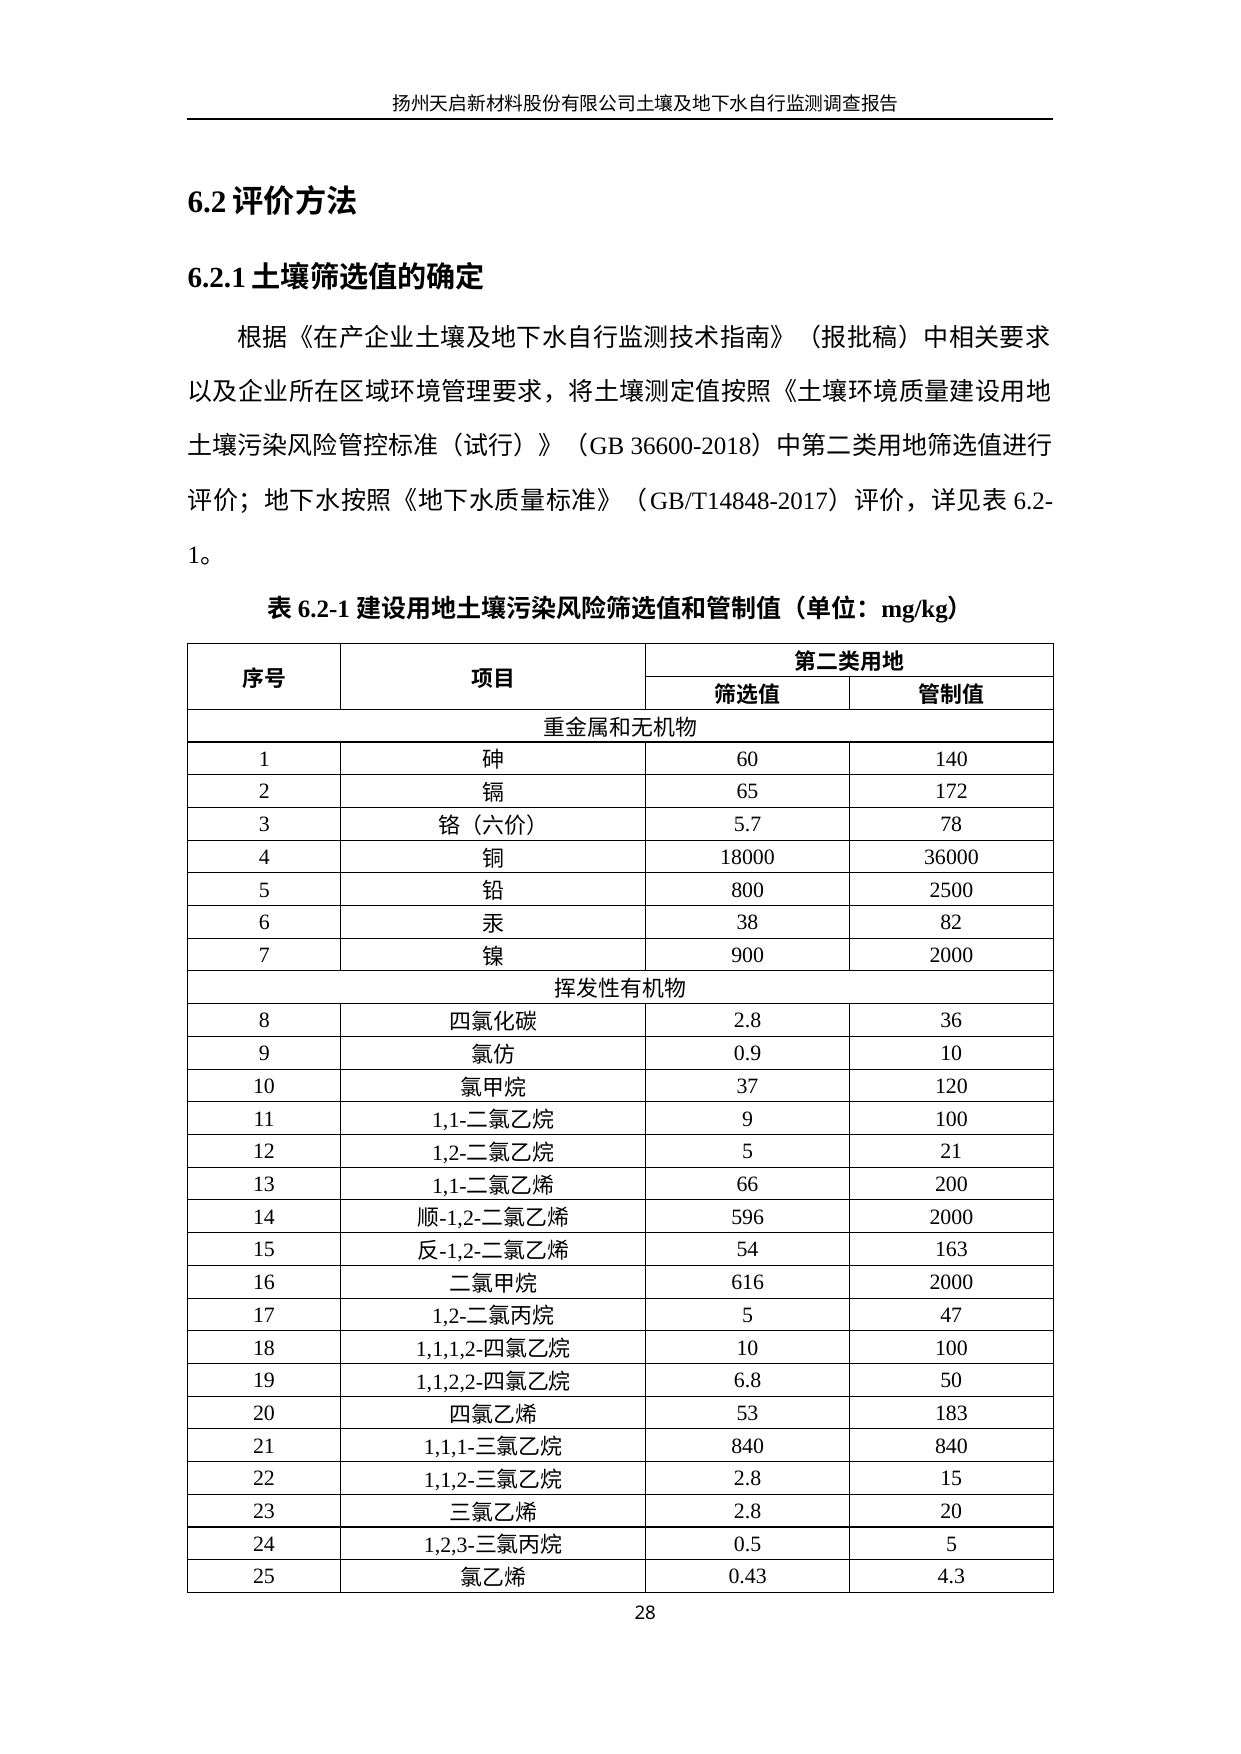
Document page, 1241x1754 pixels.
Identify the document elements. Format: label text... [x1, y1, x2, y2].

table_cell 11 [188, 1102, 340, 1134]
text 根据《在产企业土壤及地下水自行监测技术指南》（报批稿）中相关要求以及企业所在区域环境管理要求，将土壤测定值按照《土壤环境质量建设用地土壤污染风险管控标准（试行）》（GB 36600-2018）中第二类用地筛选值进行评价；地下水按照《地下水质量标准》（GB/T14848-2017）评价，详见表6.2-1。 [187, 317, 1053, 571]
table_cell 50 [850, 1364, 1053, 1396]
table_cell 1,1,1-三氯乙烷 [341, 1429, 645, 1461]
text 表6.2-1 建设用地土壤污染风险筛选值和管制值（单位：mg/kg） [187, 589, 1053, 625]
table_cell 镉 [341, 775, 645, 807]
table_cell 6.8 [646, 1364, 849, 1396]
table_cell 铅 [341, 873, 645, 905]
table_cell 2.8 [646, 1495, 849, 1526]
table_cell 20 [188, 1397, 340, 1428]
table_cell 10 [850, 1037, 1053, 1068]
table_cell 1,1,2,2-四氯乙烷 [341, 1364, 645, 1396]
table_cell 二氯甲烷 [341, 1266, 645, 1297]
table_cell 47 [850, 1299, 1053, 1330]
table_cell 10 [188, 1070, 340, 1101]
table_cell 12 [188, 1135, 340, 1167]
table_cell 四氯化碳 [341, 1004, 645, 1036]
table_cell 氯乙烯 [341, 1560, 645, 1592]
table_cell 2000 [850, 1266, 1053, 1297]
table_cell 2.8 [646, 1462, 849, 1494]
text 6.2.1土壤筛选值的确定 [187, 254, 1053, 296]
table_cell 3 [188, 808, 340, 839]
table_cell 82 [850, 906, 1053, 938]
table_cell 10 [646, 1331, 849, 1363]
table_cell 840 [646, 1429, 849, 1461]
table_cell 铜 [341, 841, 645, 872]
table_cell 66 [646, 1168, 849, 1199]
table_cell 5 [850, 1528, 1053, 1559]
table_cell 5 [646, 1135, 849, 1167]
table_cell 616 [646, 1266, 849, 1297]
table_cell 反-1,2-二氯乙烯 [341, 1233, 645, 1265]
table_cell 1 [188, 743, 340, 774]
table_cell 1,2,3-三氯丙烷 [341, 1528, 645, 1559]
table_cell 6 [188, 906, 340, 938]
table_cell 78 [850, 808, 1053, 839]
table_cell 22 [188, 1462, 340, 1494]
table_cell 54 [646, 1233, 849, 1265]
table_cell 0.5 [646, 1528, 849, 1559]
table_cell 镍 [341, 939, 645, 970]
table_cell 840 [850, 1429, 1053, 1461]
table_cell 100 [850, 1102, 1053, 1134]
table_cell 2000 [850, 939, 1053, 970]
table_cell 2.8 [646, 1004, 849, 1036]
table_cell 1,2-二氯乙烷 [341, 1135, 645, 1167]
table_cell 140 [850, 743, 1053, 774]
table_cell 2 [188, 775, 340, 807]
table_cell 0.9 [646, 1037, 849, 1068]
table_cell 16 [188, 1266, 340, 1297]
table_cell 铬（六价） [341, 808, 645, 839]
table_cell 65 [646, 775, 849, 807]
table_cell 21 [188, 1429, 340, 1461]
table_cell 60 [646, 743, 849, 774]
table_cell 5 [188, 873, 340, 905]
table_cell 19 [188, 1364, 340, 1396]
table_cell 4.3 [850, 1560, 1053, 1592]
table_cell 三氯乙烯 [341, 1495, 645, 1526]
table_cell 13 [188, 1168, 340, 1199]
table_cell 2000 [850, 1200, 1053, 1232]
table_cell 24 [188, 1528, 340, 1559]
table_cell 9 [188, 1037, 340, 1068]
table_cell 900 [646, 939, 849, 970]
table_cell 5 [646, 1299, 849, 1330]
table_cell 9 [646, 1102, 849, 1134]
table_cell 汞 [341, 906, 645, 938]
table_cell 18 [188, 1331, 340, 1363]
table_cell 筛选值 [646, 677, 849, 709]
table_cell 15 [850, 1462, 1053, 1494]
text 6.2评价方法 [187, 166, 1053, 231]
table_cell 17 [188, 1299, 340, 1330]
table_cell 挥发性有机物 [188, 971, 1053, 1003]
table_header 序号 [188, 644, 340, 709]
table_cell 四氯乙烯 [341, 1397, 645, 1428]
table_cell 砷 [341, 743, 645, 774]
table_cell 氯甲烷 [341, 1070, 645, 1101]
table_cell 2500 [850, 873, 1053, 905]
table_cell 100 [850, 1331, 1053, 1363]
table_cell 25 [188, 1560, 340, 1592]
table_cell 1,1,2-三氯乙烷 [341, 1462, 645, 1494]
table_cell 1,2-二氯丙烷 [341, 1299, 645, 1330]
table_cell 重金属和无机物 [188, 710, 1053, 741]
table_cell 管制值 [850, 677, 1053, 709]
table_cell 23 [188, 1495, 340, 1526]
table_cell 37 [646, 1070, 849, 1101]
table_cell 20 [850, 1495, 1053, 1526]
table_cell 1,1-二氯乙烯 [341, 1168, 645, 1199]
table_cell 172 [850, 775, 1053, 807]
table_cell 120 [850, 1070, 1053, 1101]
table_header 第二类用地 [646, 644, 1053, 676]
table_cell 800 [646, 873, 849, 905]
table_cell 5.7 [646, 808, 849, 839]
table_cell 0.43 [646, 1560, 849, 1592]
table_header 项目 [341, 644, 645, 709]
table_cell 1,1-二氯乙烷 [341, 1102, 645, 1134]
table_cell 7 [188, 939, 340, 970]
table_cell 21 [850, 1135, 1053, 1167]
table_cell 14 [188, 1200, 340, 1232]
table_cell 53 [646, 1397, 849, 1428]
table_cell 15 [188, 1233, 340, 1265]
table_cell 596 [646, 1200, 849, 1232]
table_cell 163 [850, 1233, 1053, 1265]
table_cell 36 [850, 1004, 1053, 1036]
table_cell 4 [188, 841, 340, 872]
table_cell 36000 [850, 841, 1053, 872]
table_cell 1,1,1,2-四氯乙烷 [341, 1331, 645, 1363]
table_cell 8 [188, 1004, 340, 1036]
table_cell 氯仿 [341, 1037, 645, 1068]
table_cell 183 [850, 1397, 1053, 1428]
table_cell 38 [646, 906, 849, 938]
table_cell 200 [850, 1168, 1053, 1199]
table_cell 顺-1,2-二氯乙烯 [341, 1200, 645, 1232]
table_cell 18000 [646, 841, 849, 872]
